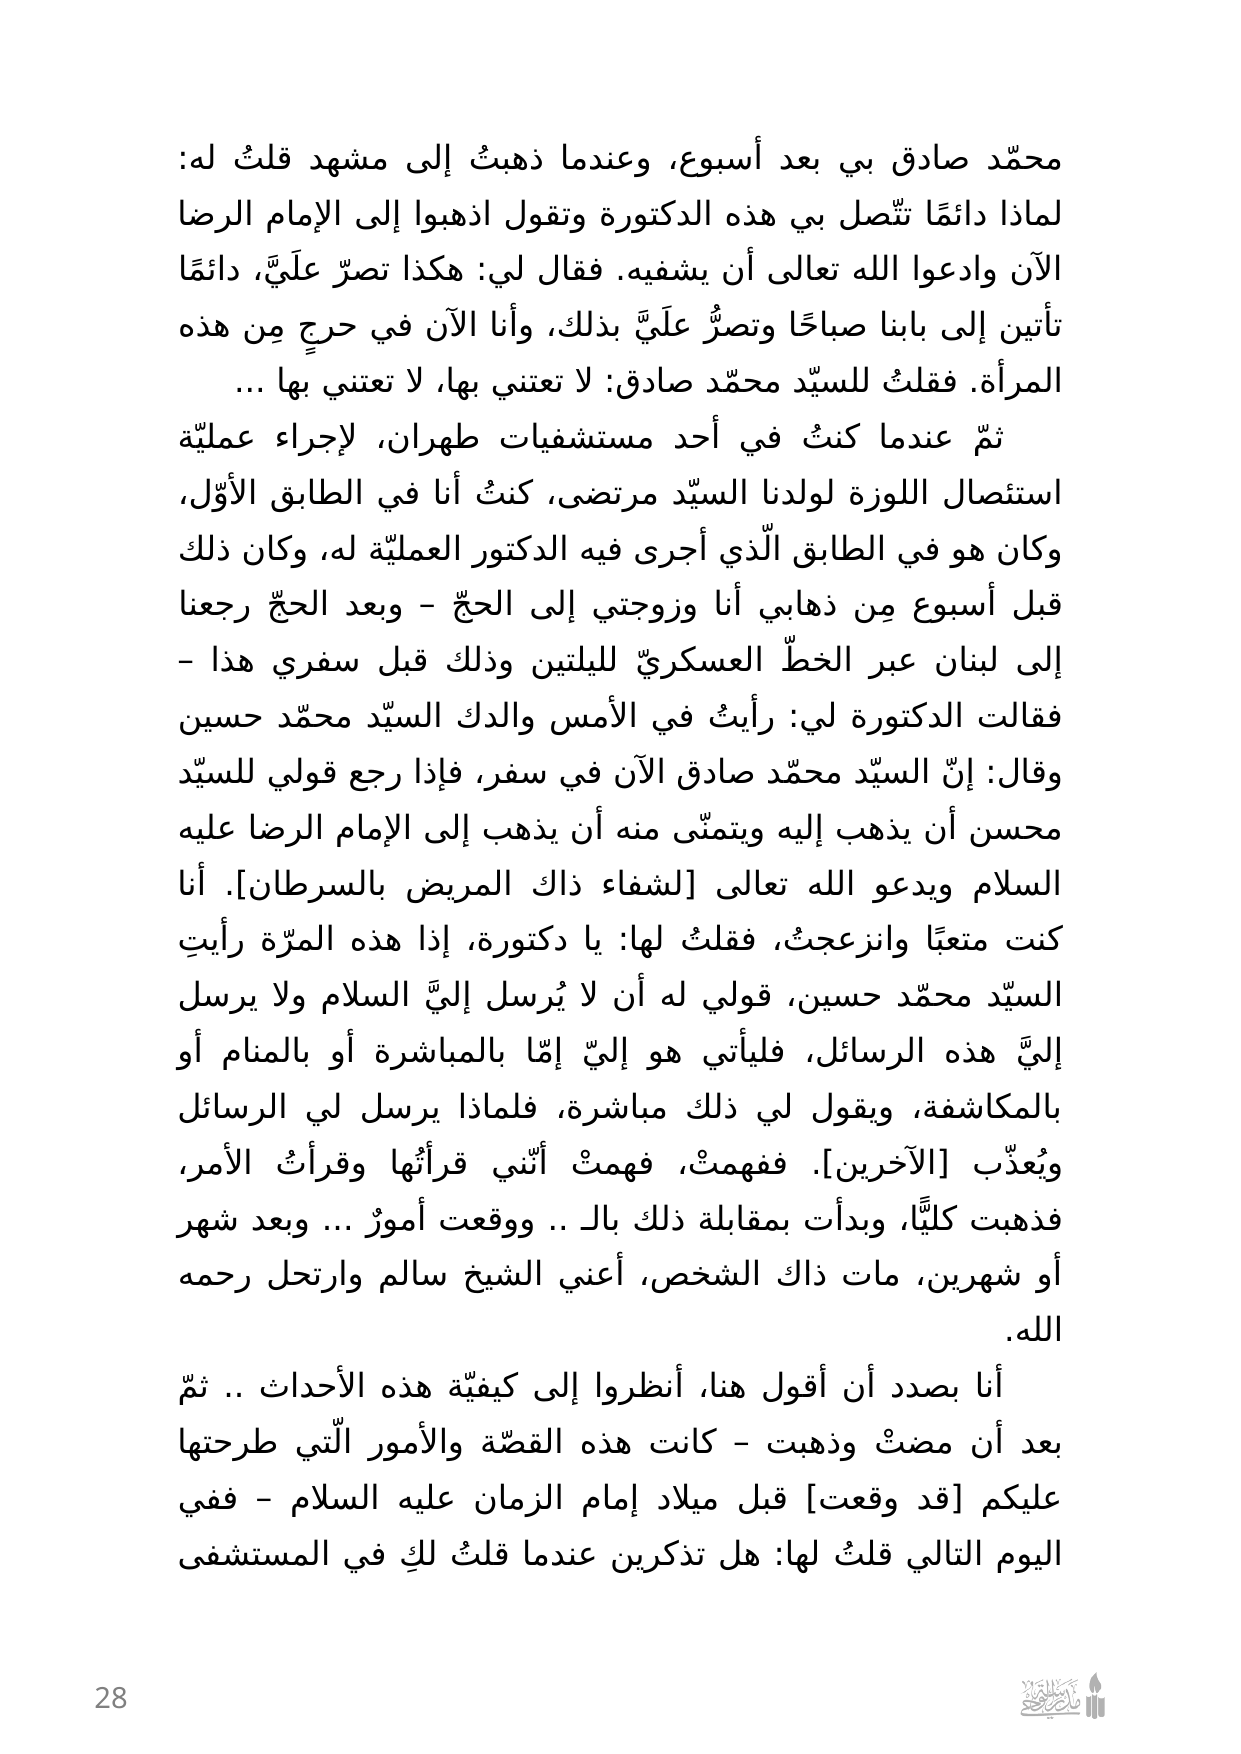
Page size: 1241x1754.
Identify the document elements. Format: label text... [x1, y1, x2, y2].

text ثمّ عندما كنتُ في أحد مستشفيات طهران، لإجراء عمليّة استئصال اللوزة لولدنا السيّد مرتضى، كنتُ أنا في الطابق الأوّل، وكان هو في الطابق الّذي أجرى فيه الدكتور العمليّة له، وكان ذلك قبل أسبوع مِن ذهابي أنا وزوجتي إلى الحجّ – وبعد الحجّ رجعنا إلى لبنان عبر الخطّ العسكريّ لليلتين وذلك قبل سفري هذا – فقالت الدكتورة لي: رأيتُ في الأمس والدك السيّد محمّد حسين وقال: إنّ السيّد محمّد صادق الآن في سفر، فإذا رجع قولي للسيّد محسن أن يذهب إليه ويتمنّى منه أن يذهب إلى الإمام الرضا عليه السلام ويدعو الله تعالى [لشفاء ذاك المريض بالسرطان]. أنا كنت متعبًا وانزعجتُ، فقلتُ لها: يا دكتورة، إذا هذه المرّة رأيتِ السيّد محمّد حسين، قولي له أن لا يُرسل إليَّ السلام ولا يرسل إليَّ هذه الرسائل، فليأتي هو إليّ إمّا بالمباشرة أو بالمنام أو بالمكاشفة، ويقول لي ذلك مباشرة، فلماذا يرسل لي الرسائل ويُعذّب [الآخرين]. ففهمتْ، فهمتْ أنّني قرأتُها وقرأتُ الأمر، فذهبت كليًّا، وبدأت بمقابلة ذلك بالـ .. ووقعت أمورٌ ... وبعد شهر أو شهرين، مات ذاك الشخص، أعني الشيخ سالم وارتحل رحمه الله. [177, 415, 1063, 1364]
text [177, 1364, 1063, 1587]
picture [1020, 1672, 1105, 1719]
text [177, 136, 1063, 415]
